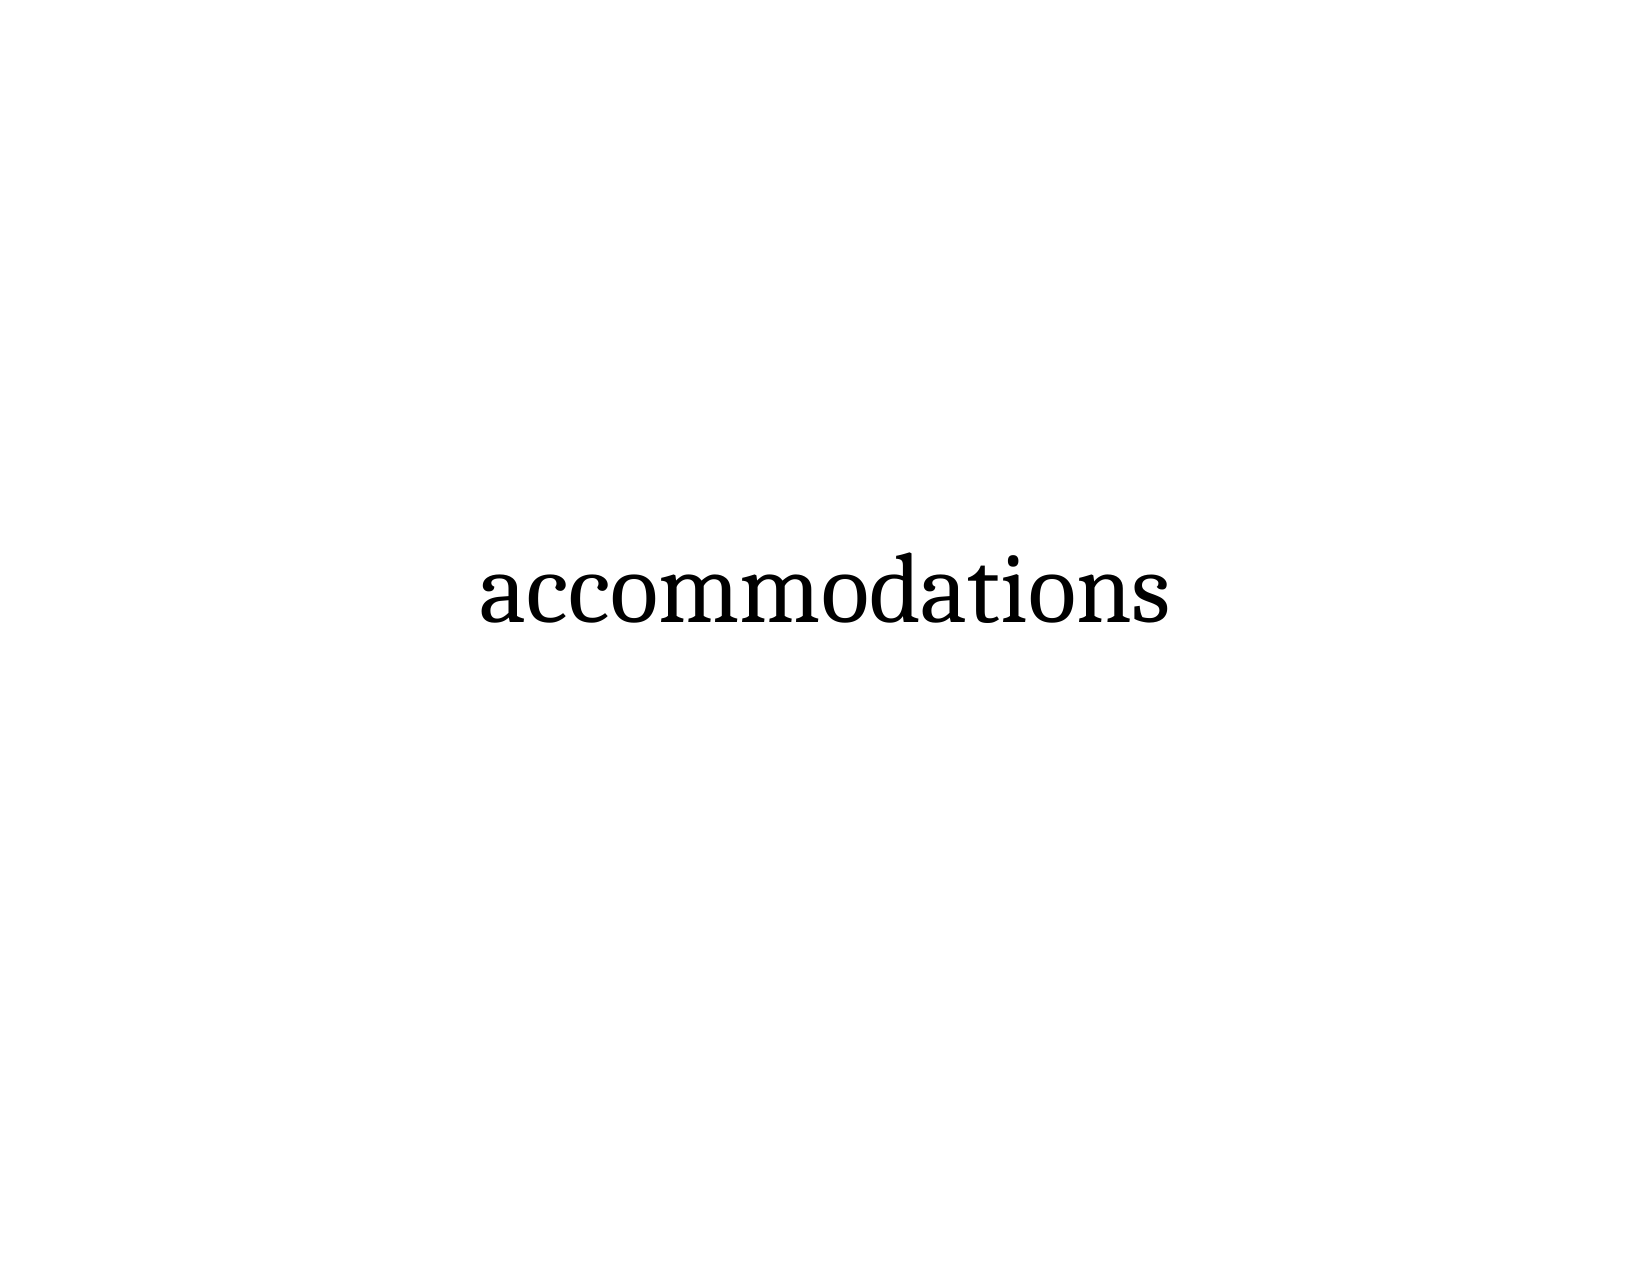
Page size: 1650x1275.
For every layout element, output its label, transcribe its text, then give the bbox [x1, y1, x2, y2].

text accommodations [150, 532, 1500, 647]
